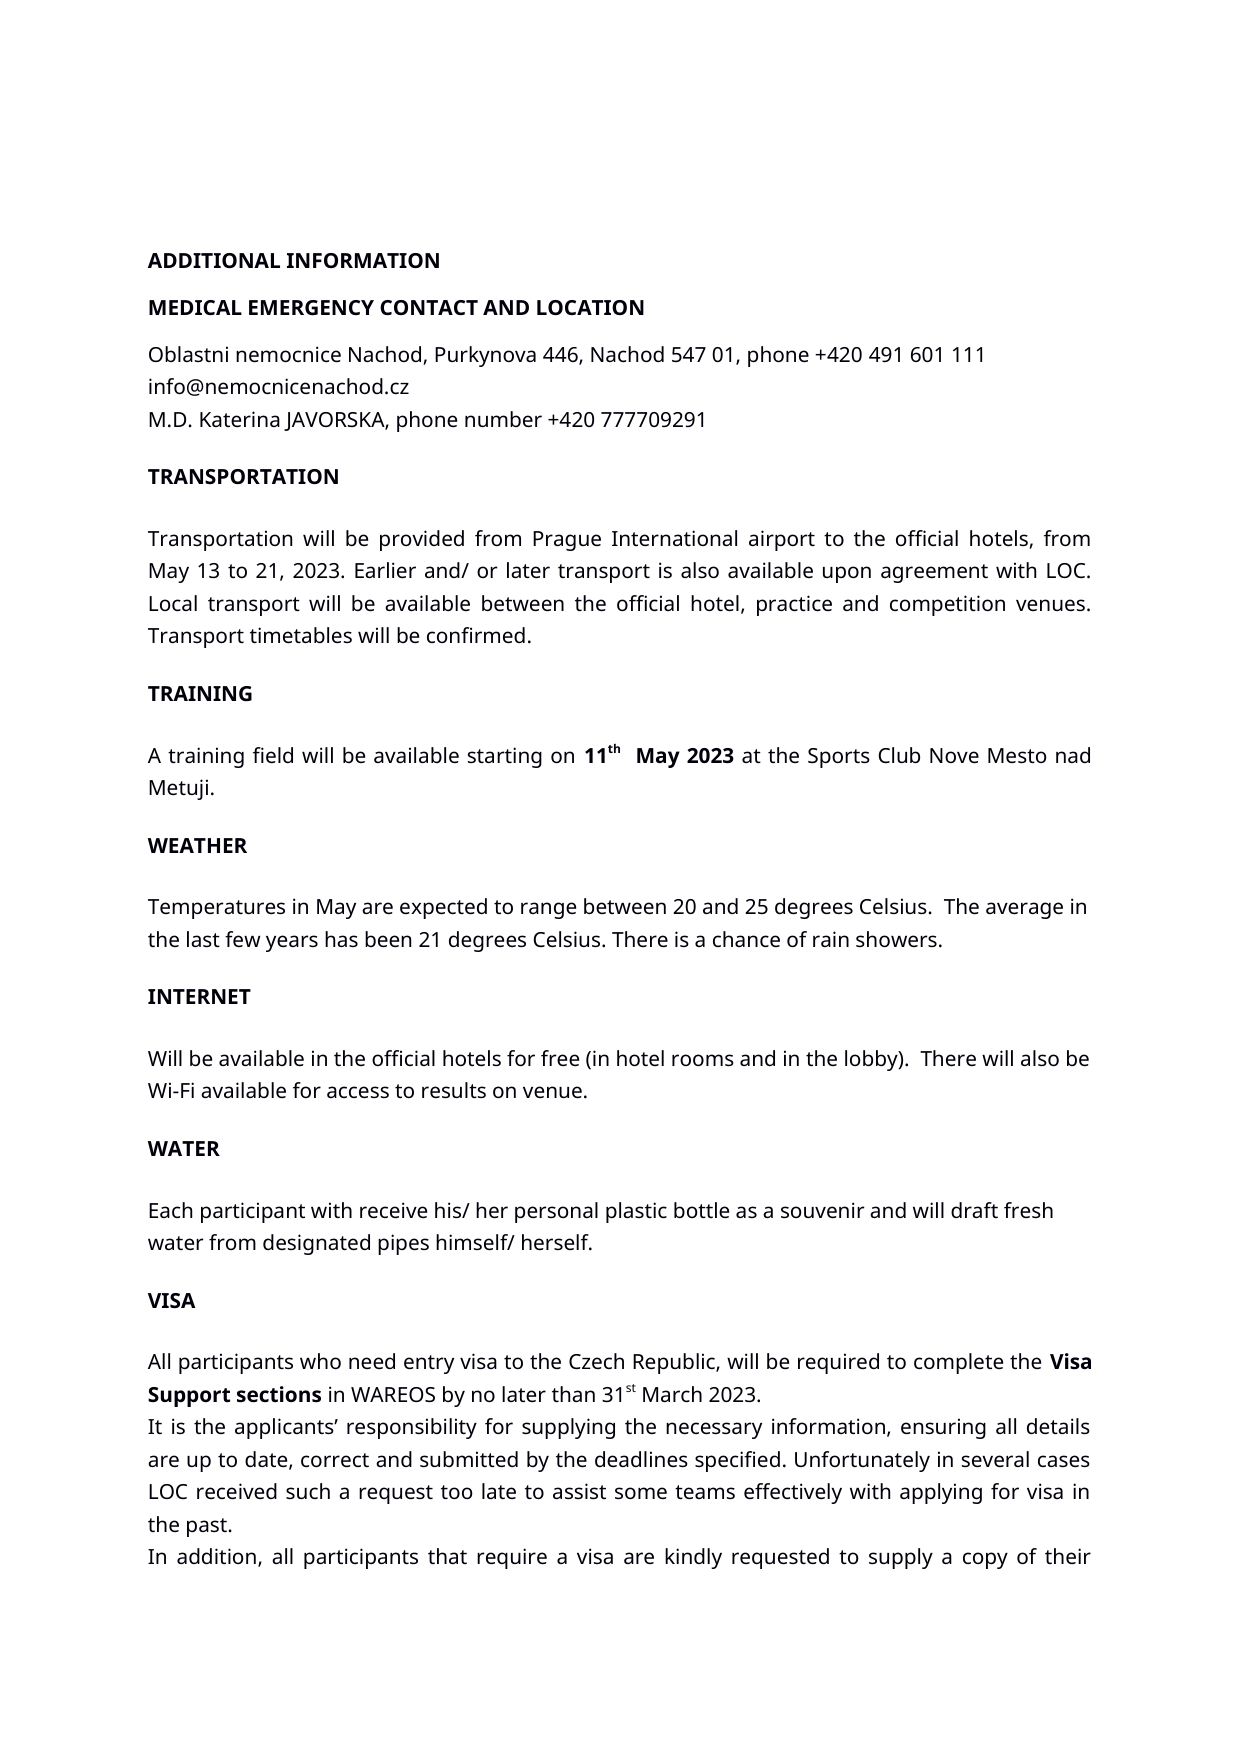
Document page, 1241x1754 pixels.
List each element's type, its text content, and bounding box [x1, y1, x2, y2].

text M.D. Katerina JAVORSKA, phone number +420 777709291 [148, 403, 1092, 435]
text Water [148, 1132, 1092, 1164]
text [148, 1540, 1092, 1573]
text All participants who need entry visa to the Czech Republic, will be required to complete the Visa Support sections in WAREOS by no later than 31st March 2023. [148, 1345, 1092, 1410]
text Weather [148, 829, 1092, 861]
text Transportation will be provided from Prague International airport to the official hotels, from May 13 to 21, 2023. Earlier and/ or later transport is also available upon agreement with LOC. Local transport will be available between the official hotel, practice and competition venues. Transport timetables will be confirmed. [148, 522, 1092, 652]
text Internet [148, 980, 1092, 1013]
text Transportation [148, 460, 1092, 493]
text It is the applicants’ responsibility for supplying the necessary information, ensuring all details are up to date, correct and submitted by the deadlines specified. Unfortunately in several cases LOC received such a request too late to assist some teams effectively with applying for visa in the past. [148, 1410, 1092, 1540]
text Medical emergency contact and location [148, 291, 1092, 324]
text Training [148, 677, 1092, 709]
text Temperatures in May are expected to range between 20 and 25 degrees Celsius. The average in the last few years has been 21 degrees Celsius. There is a chance of rain showers. [148, 890, 1092, 955]
text Will be available in the official hotels for free (in hotel rooms and in the lobby). There will also be Wi-Fi available for access to results on venue. [148, 1042, 1092, 1107]
text info@nemocnicenachod.cz [148, 370, 1092, 403]
text Oblastni nemocnice Nachod, Purkynova 446, Nachod 547 01, phone +420 491 601 111 [148, 338, 1092, 370]
text Visa [148, 1284, 1092, 1316]
text ADDITIONAL INFORMATION [148, 244, 1092, 277]
text Each participant with receive his/ her personal plastic bottle as a souvenir and will draft fresh water from designated pipes himself/ herself. [148, 1194, 1092, 1259]
text A training field will be available starting on 11th May 2023 at the Sports Club Nove Mesto nad Metuji. [148, 739, 1092, 804]
